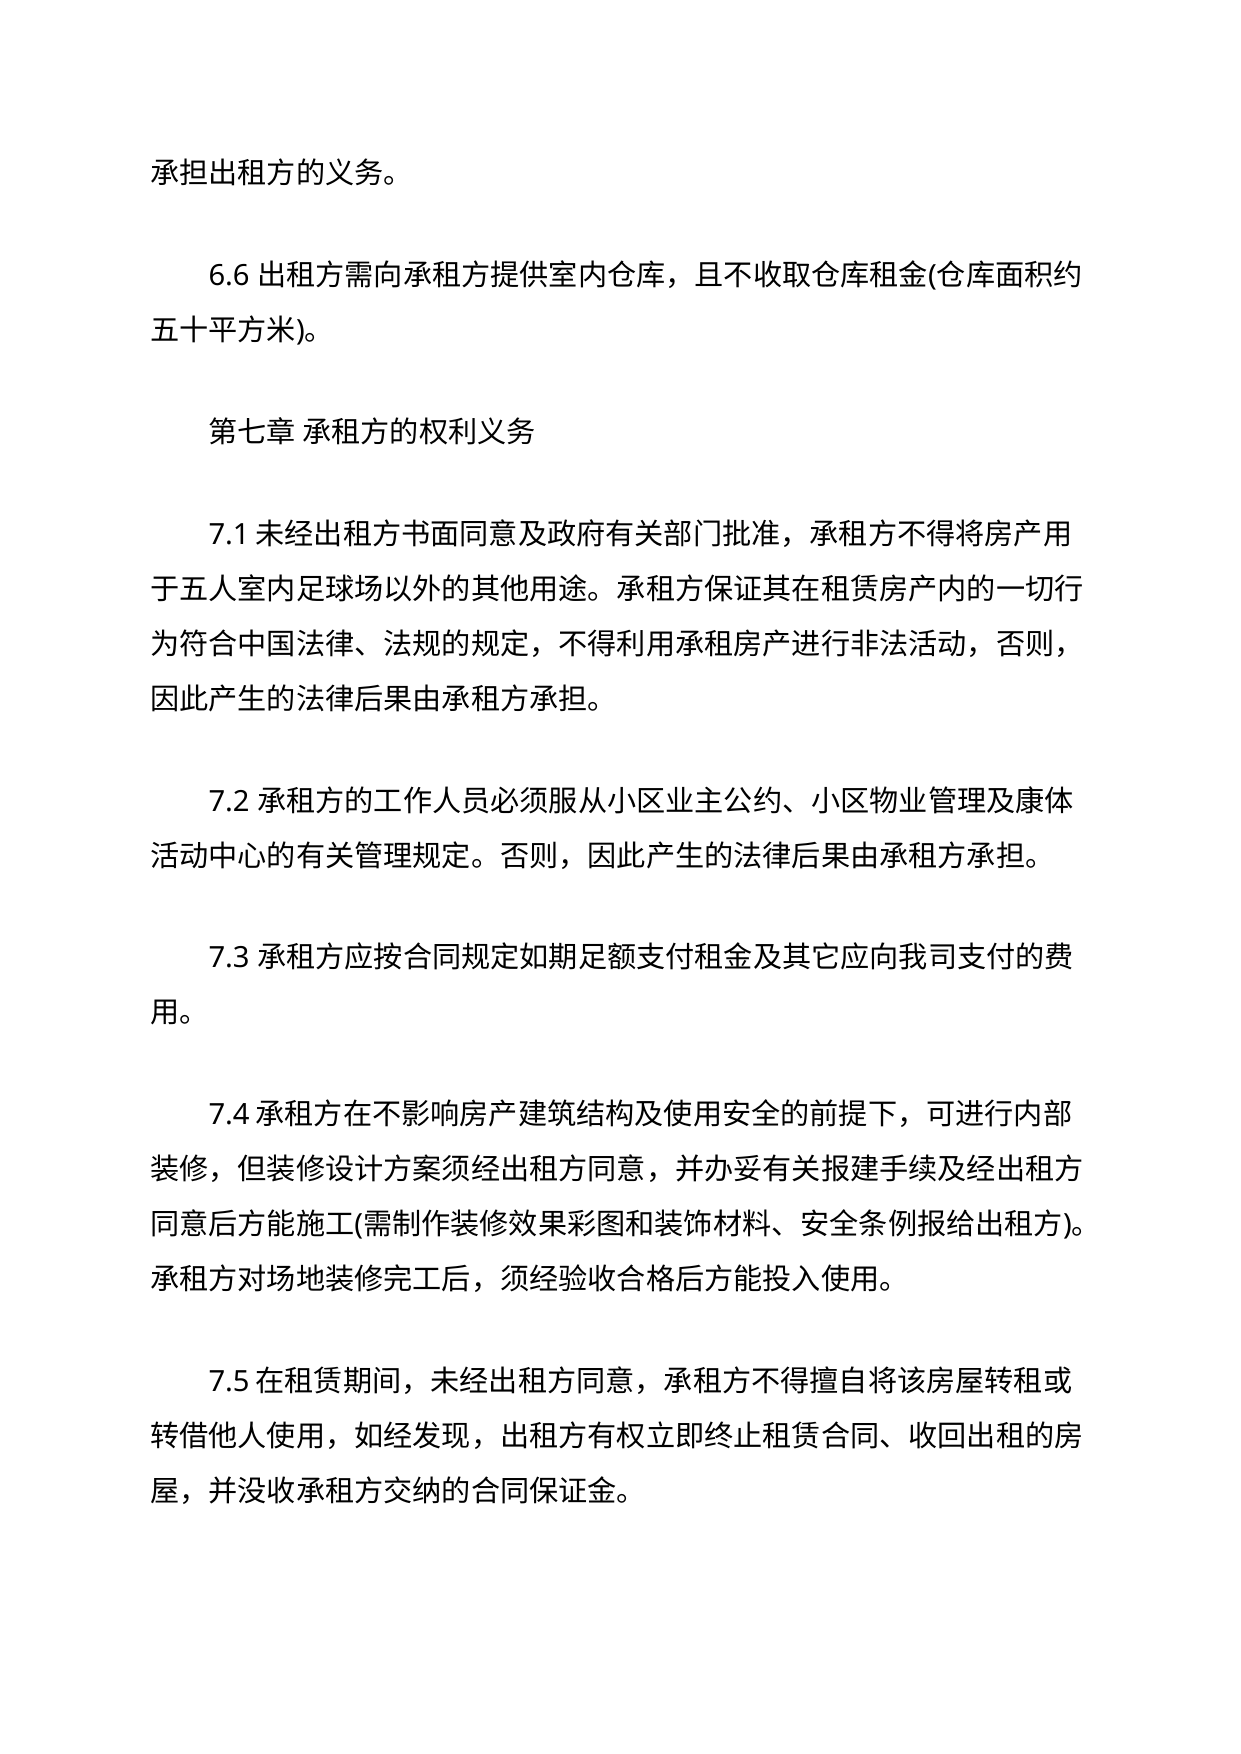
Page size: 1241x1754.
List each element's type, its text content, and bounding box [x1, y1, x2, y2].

text 7.1未经出租方书面同意及政府有关部门批准，承租方不得将房产用于五人室内足球场以外的其他用途。承租方保证其在租赁房产内的一切行为符合中国法律、法规的规定，不得利用承租房产进行非法活动，否则，因此产生的法律后果由承租方承担。 [150, 511, 1090, 718]
text 第七章 承租方的权利义务 [150, 409, 1090, 451]
text 7.5在租赁期间，未经出租方同意，承租方不得擅自将该房屋转租或转借他人使用，如经发现，出租方有权立即终止租赁合同、收回出租的房屋，并没收承租方交纳的合同保证金。 [150, 1357, 1090, 1509]
text 7.4承租方在不影响房产建筑结构及使用安全的前提下，可进行内部装修，但装修设计方案须经出租方同意，并办妥有关报建手续及经出租方同意后方能施工(需制作装修效果彩图和装饰材料、安全条例报给出租方)。承租方对场地装修完工后，须经验收合格后方能投入使用。 [150, 1091, 1090, 1298]
text 6.6 出租方需向承租方提供室内仓库，且不收取仓库租金(仓库面积约五十平方米)。 [150, 252, 1090, 349]
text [150, 150, 1090, 192]
text 7.2 承租方的工作人员必须服从小区业主公约、小区物业管理及康体活动中心的有关管理规定。否则，因此产生的法律后果由承租方承担。 [150, 777, 1090, 874]
text 7.3 承租方应按合同规定如期足额支付租金及其它应向我司支付的费用。 [150, 934, 1090, 1031]
